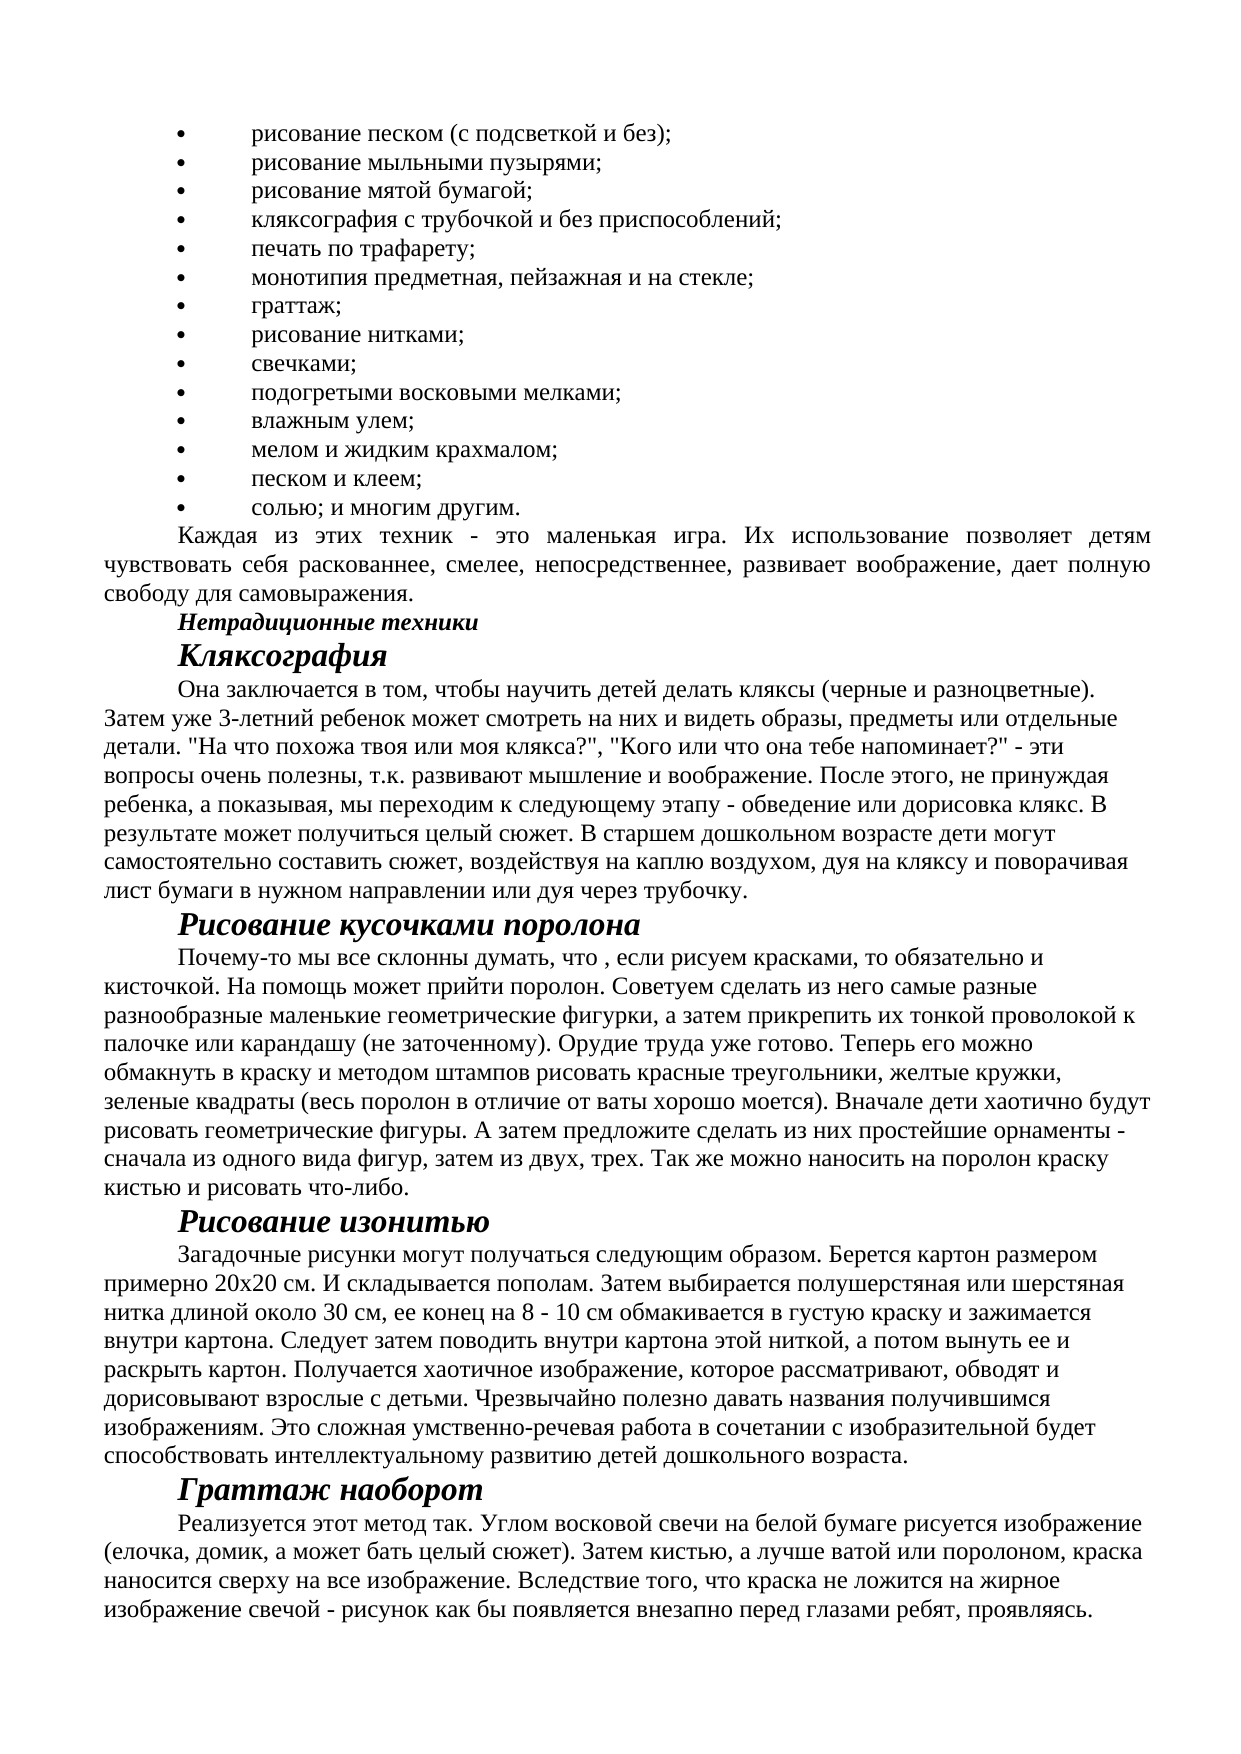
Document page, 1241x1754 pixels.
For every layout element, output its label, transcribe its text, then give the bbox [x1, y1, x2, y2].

text Почему-то мы все склонны думать, что , если рисуем красками, то обязательно и кисточкой. На помощь может прийти поролон. Советуем сделать из него самые разные разнообразные маленькие геометрические фигурки, а затем прикрепить их тонкой проволокой к палочке или карандашу (не заточенному). Орудие труда уже готово. Теперь его можно обмакнуть в краску и методом штампов рисовать красные треугольники, желтые кружки, зеленые квадраты (весь поролон в отличие от ваты хорошо моется). Вначале дети хаотично будут рисовать геометрические фигуры. А затем предложите сделать из них простейшие орнаменты - сначала из одного вида фигур, затем из двух, трех. Так же можно наносить на поролон краску кистью и рисовать что-либо. [103, 942, 1152, 1201]
list песком и клеем; [103, 463, 1152, 492]
list монотипия предметная, пейзажная и на стекле; [103, 262, 1152, 291]
text Каждая из этих техник - это маленькая игра. Их использование позволяет детям чувствовать себя раскованнее, смелее, непосредственнее, развивает воображение, дает полную свободу для самовыражения. [103, 521, 1152, 607]
list печать по трафарету; [103, 233, 1152, 262]
list солью; и многим другим. [103, 492, 1152, 521]
list рисование мыльными пузырями; [103, 147, 1152, 176]
text Рисование кусочками поролона [103, 904, 1152, 942]
text Рисование изонитью [103, 1201, 1152, 1239]
text Граттаж наоборот [103, 1469, 1152, 1508]
list рисование мятой бумагой; [103, 176, 1152, 204]
list рисование песком (с подсветкой и без); [103, 118, 1152, 147]
list кляксография с трубочкой и без приспособлений; [103, 204, 1152, 233]
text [103, 1508, 1152, 1623]
text Она заключается в том, чтобы научить детей делать кляксы (черные и разноцветные). Затем уже 3-летний ребенок может смотреть на них и видеть образы, предметы или отдельные детали. "На что похожа твоя или моя клякса?", "Кого или что она тебе напоминает?" - эти вопросы очень полезны, т.к. развивают мышление и воображение. После этого, не принуждая ребенка, а показывая, мы переходим к следующему этапу - обведение или дорисовка клякс. В результате может получиться целый сюжет. В старшем дошкольном возрасте дети могут самостоятельно составить сюжет, воздействуя на каплю воздухом, дуя на кляксу и поворачивая лист бумаги в нужном направлении или дуя через трубочку. [103, 674, 1152, 904]
list свечками; [103, 348, 1152, 377]
list рисование нитками; [103, 319, 1152, 348]
list подогретыми восковыми мелками; [103, 377, 1152, 406]
list мелом и жидким крахмалом; [103, 434, 1152, 463]
text Кляксография [103, 636, 1152, 674]
text Загадочные рисунки могут получаться следующим образом. Берется картон размером примерно 20х20 см. И складывается пополам. Затем выбирается полушерстяная или шерстяная нитка длиной около 30 см, ее конец на 8 - 10 см обмакивается в густую краску и зажимается внутри картона. Следует затем поводить внутри картона этой ниткой, а потом вынуть ее и раскрыть картон. Получается хаотичное изображение, которое рассматривают, обводят и дорисовывают взрослые с детьми. Чрезвычайно полезно давать названия получившимся изображениям. Это сложная умственно-речевая работа в сочетании с изобразительной будет способствовать интеллектуальному развитию детей дошкольного возраста. [103, 1239, 1152, 1469]
list влажным улем; [103, 406, 1152, 434]
text Нетрадиционные техники [103, 607, 1152, 636]
list граттаж; [103, 291, 1152, 319]
